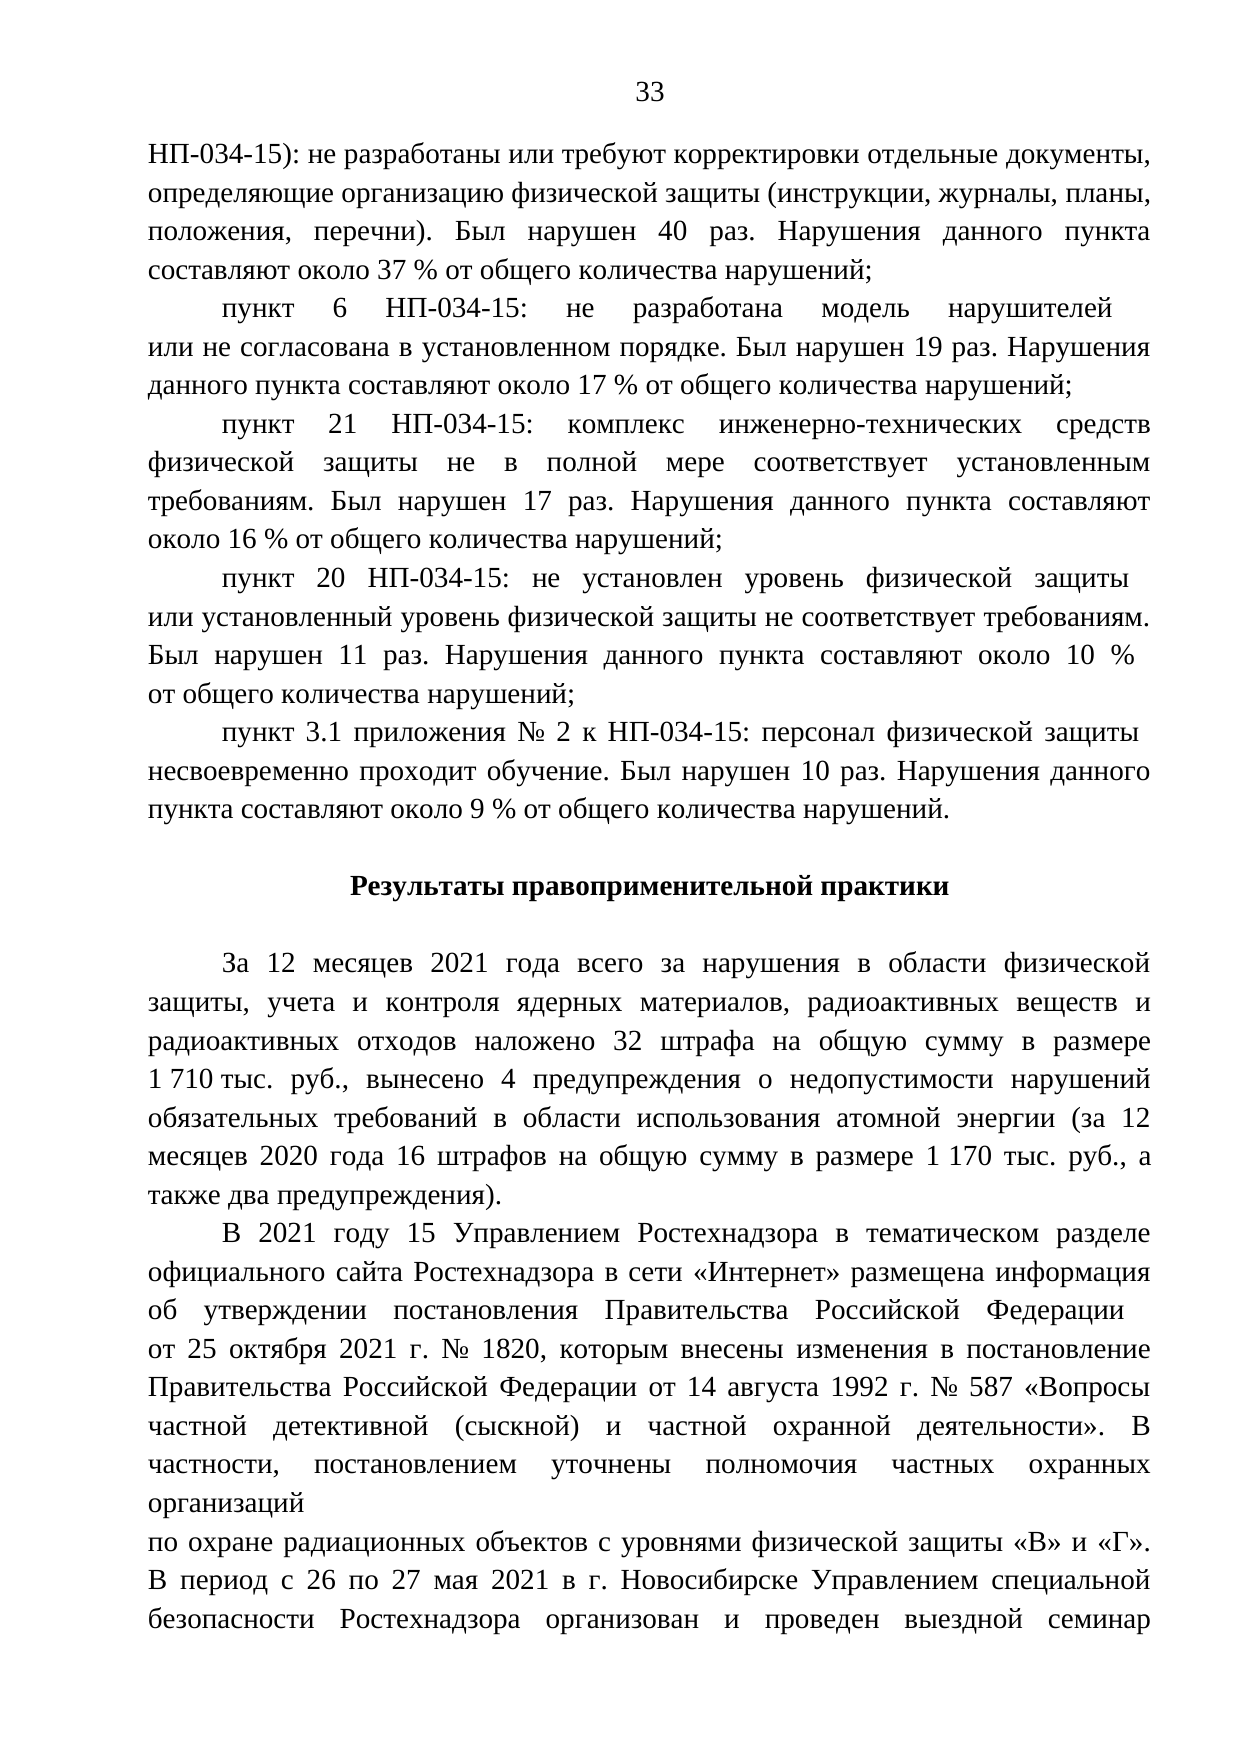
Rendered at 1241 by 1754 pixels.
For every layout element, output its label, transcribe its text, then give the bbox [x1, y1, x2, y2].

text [148, 1215, 1152, 1634]
text За 12 месяцев 2021 года всего за нарушения в области физической защиты, учета и контроля ядерных материалов, радиоактивных веществ и радиоактивных отходов наложено 32 штрафа на общую сумму в размере 1 710 тыс. руб., вынесено 4 предупреждения о недопустимости нарушений обязательных требований в области использования атомной энергии (за 12 месяцев 2020 года 16 штрафов на общую сумму в размере 1 170 тыс. руб., а также два предупреждения). [148, 946, 1152, 1210]
text пункт 6 НП-034-15: не разработана модель нарушителей или не согласована в установленном порядке. Был нарушен 19 раз. Нарушения данного пункта составляют около 17 % от общего количества нарушений; [148, 290, 1152, 401]
text Результаты правоприменительной практики [148, 868, 1152, 902]
text пункт 21 НП-034-15: комплекс инженерно-технических средств физической защиты не в полной мере соответствует установленным требованиям. Был нарушен 17 раз. Нарушения данного пункта составляют около 16 % от общего количества нарушений; [148, 406, 1152, 555]
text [148, 136, 1152, 285]
text пункт 3.1 приложения № 2 к НП-034-15: персонал физической защиты несвоевременно проходит обучение. Был нарушен 10 раз. Нарушения данного пункта составляют около 9 % от общего количества нарушений. [148, 714, 1152, 825]
text пункт 20 НП-034-15: не установлен уровень физической защиты или установленный уровень физической защиты не соответствует требованиям. Был нарушен 11 раз. Нарушения данного пункта составляют около 10 % от общего количества нарушений; [148, 560, 1152, 709]
